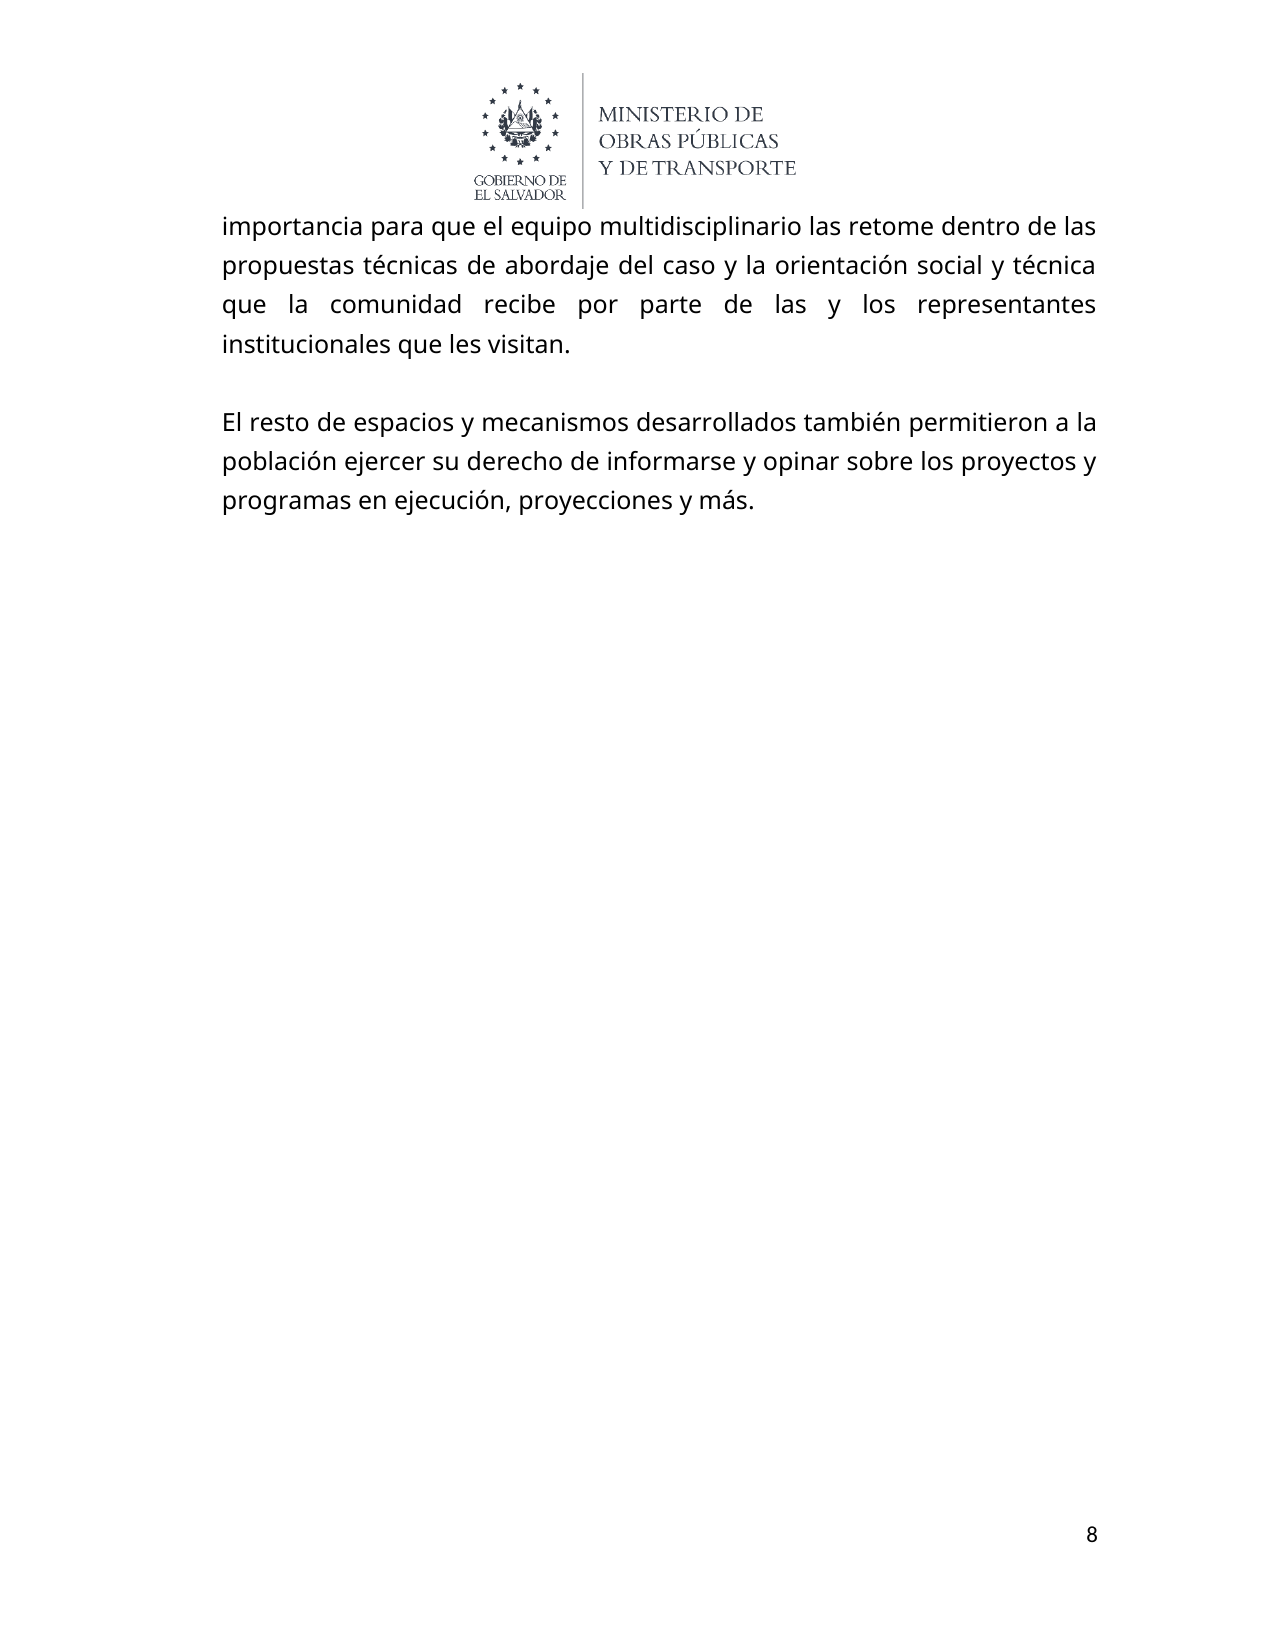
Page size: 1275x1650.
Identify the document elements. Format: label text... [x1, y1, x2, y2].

text El resto de espacios y mecanismos desarrollados también permitieron a la población ejercer su derecho de informarse y opinar sobre los proyectos y programas en ejecución, proyecciones y más. [222, 404, 1098, 517]
picture [472, 73, 803, 209]
